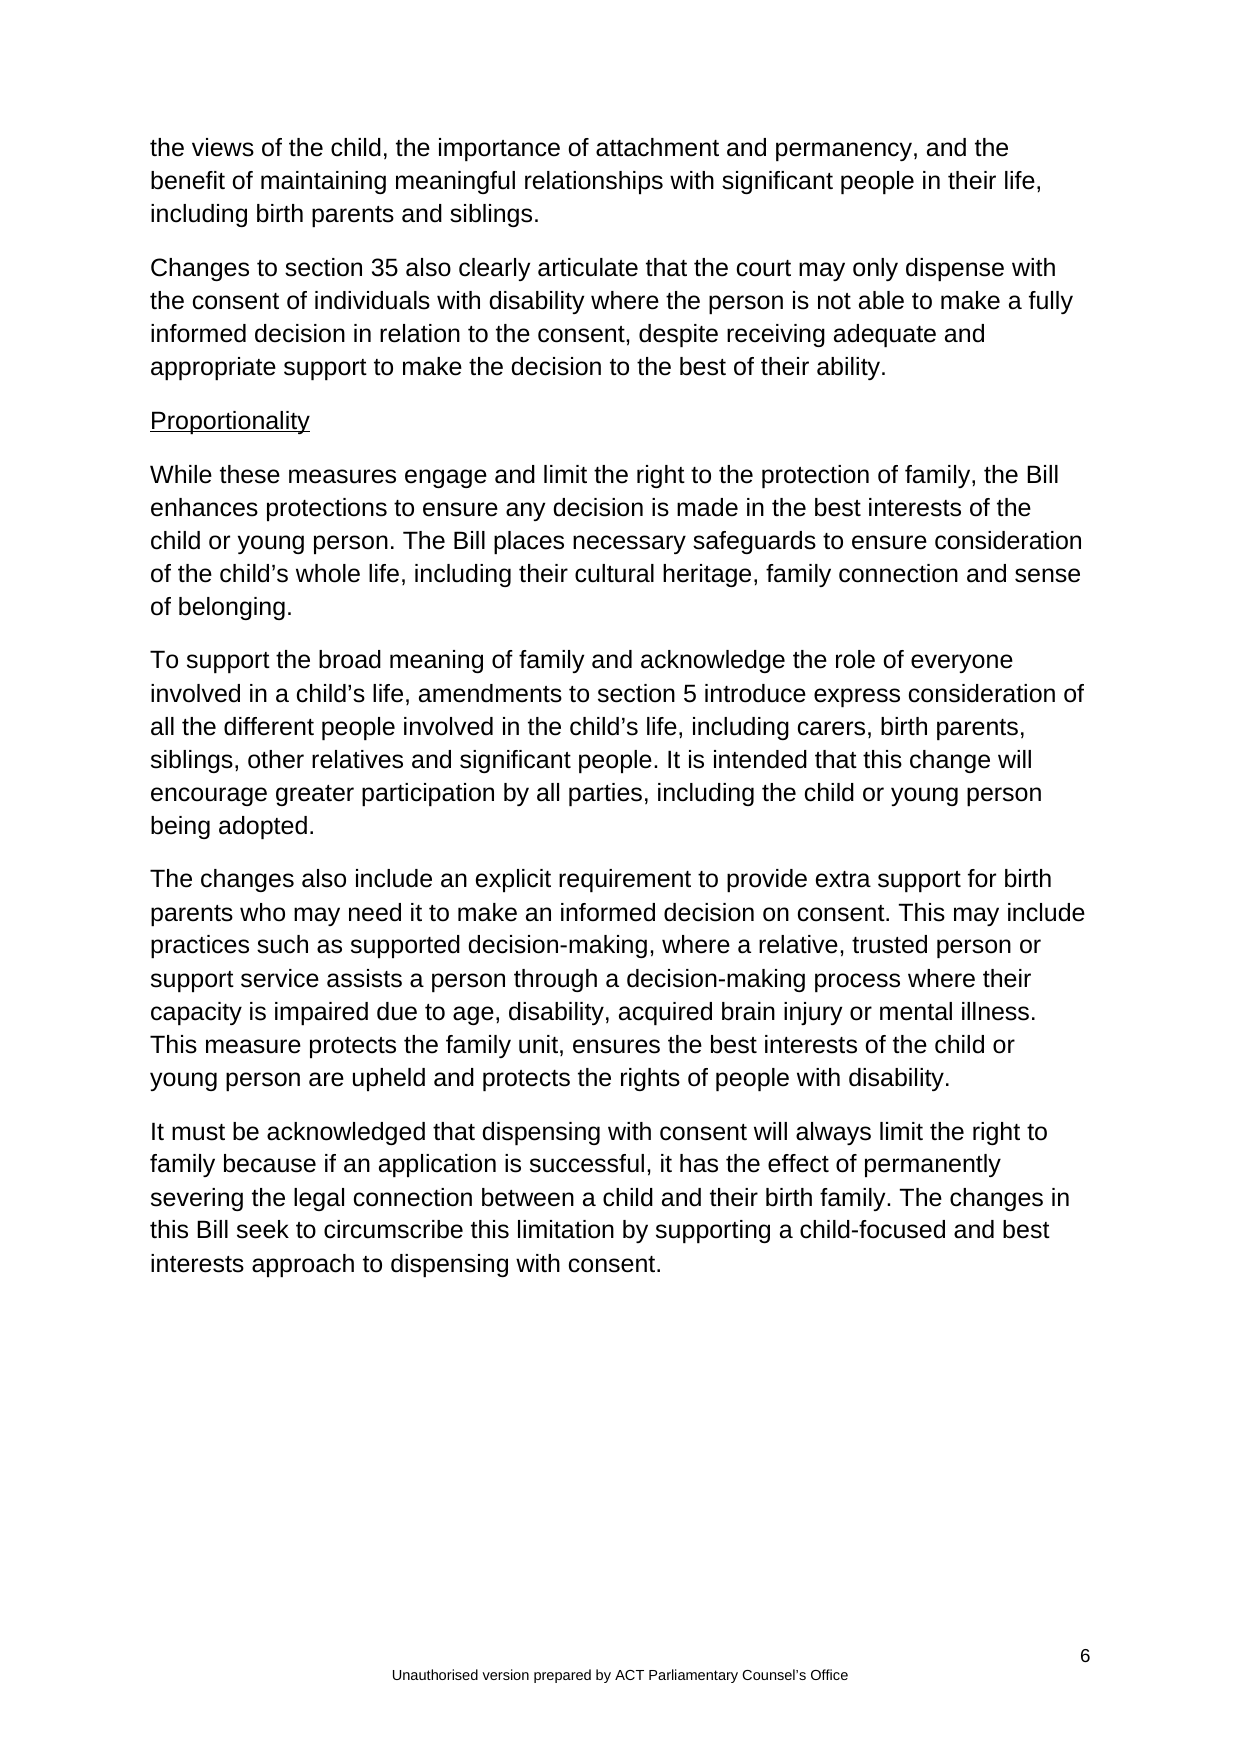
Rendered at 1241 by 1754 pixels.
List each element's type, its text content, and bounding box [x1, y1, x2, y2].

subtitle Proportionality [150, 406, 1110, 434]
text To support the broad meaning of family and acknowledge the role of everyone involved in a child’s life, amendments to section 5 introduce express consideration of all the different people involved in the child’s life, including carers, birth parents, siblings, other relatives and significant people. It is intended that this change will encourage greater participation by all parties, including the child or young person being adopted. [150, 646, 1090, 839]
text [150, 133, 1090, 228]
text The changes also include an explicit requirement to provide extra support for birth parents who may need it to make an informed decision on consent. This may include practices such as supported decision-making, where a relative, trusted person or support service assists a person through a decision-making process where their capacity is impaired due to age, disability, acquired brain injury or mental illness. This measure protects the family unit, ensures the best interests of the child or young person are upheld and protects the rights of people with disability. [150, 864, 1090, 1091]
text While these measures engage and limit the right to the protection of family, the Bill enhances protections to ensure any decision is made in the best interests of the child or young person. The Bill places necessary safeguards to ensure consideration of the child’s whole life, including their cultural heritage, family connection and sense of belonging. [150, 459, 1090, 620]
text It must be acknowledged that dispensing with consent will always limit the right to family because if an application is successful, it has the effect of permanently severing the legal connection between a child and their birth family. The changes in this Bill seek to circumscribe this limitation by supporting a child-focused and best interests approach to dispensing with consent. [150, 1116, 1090, 1277]
text Changes to section 35 also clearly articulate that the court may only dispense with the consent of individuals with disability where the person is not able to make a fully informed decision in relation to the consent, despite receiving adequate and appropriate support to make the decision to the best of their ability. [150, 253, 1090, 381]
